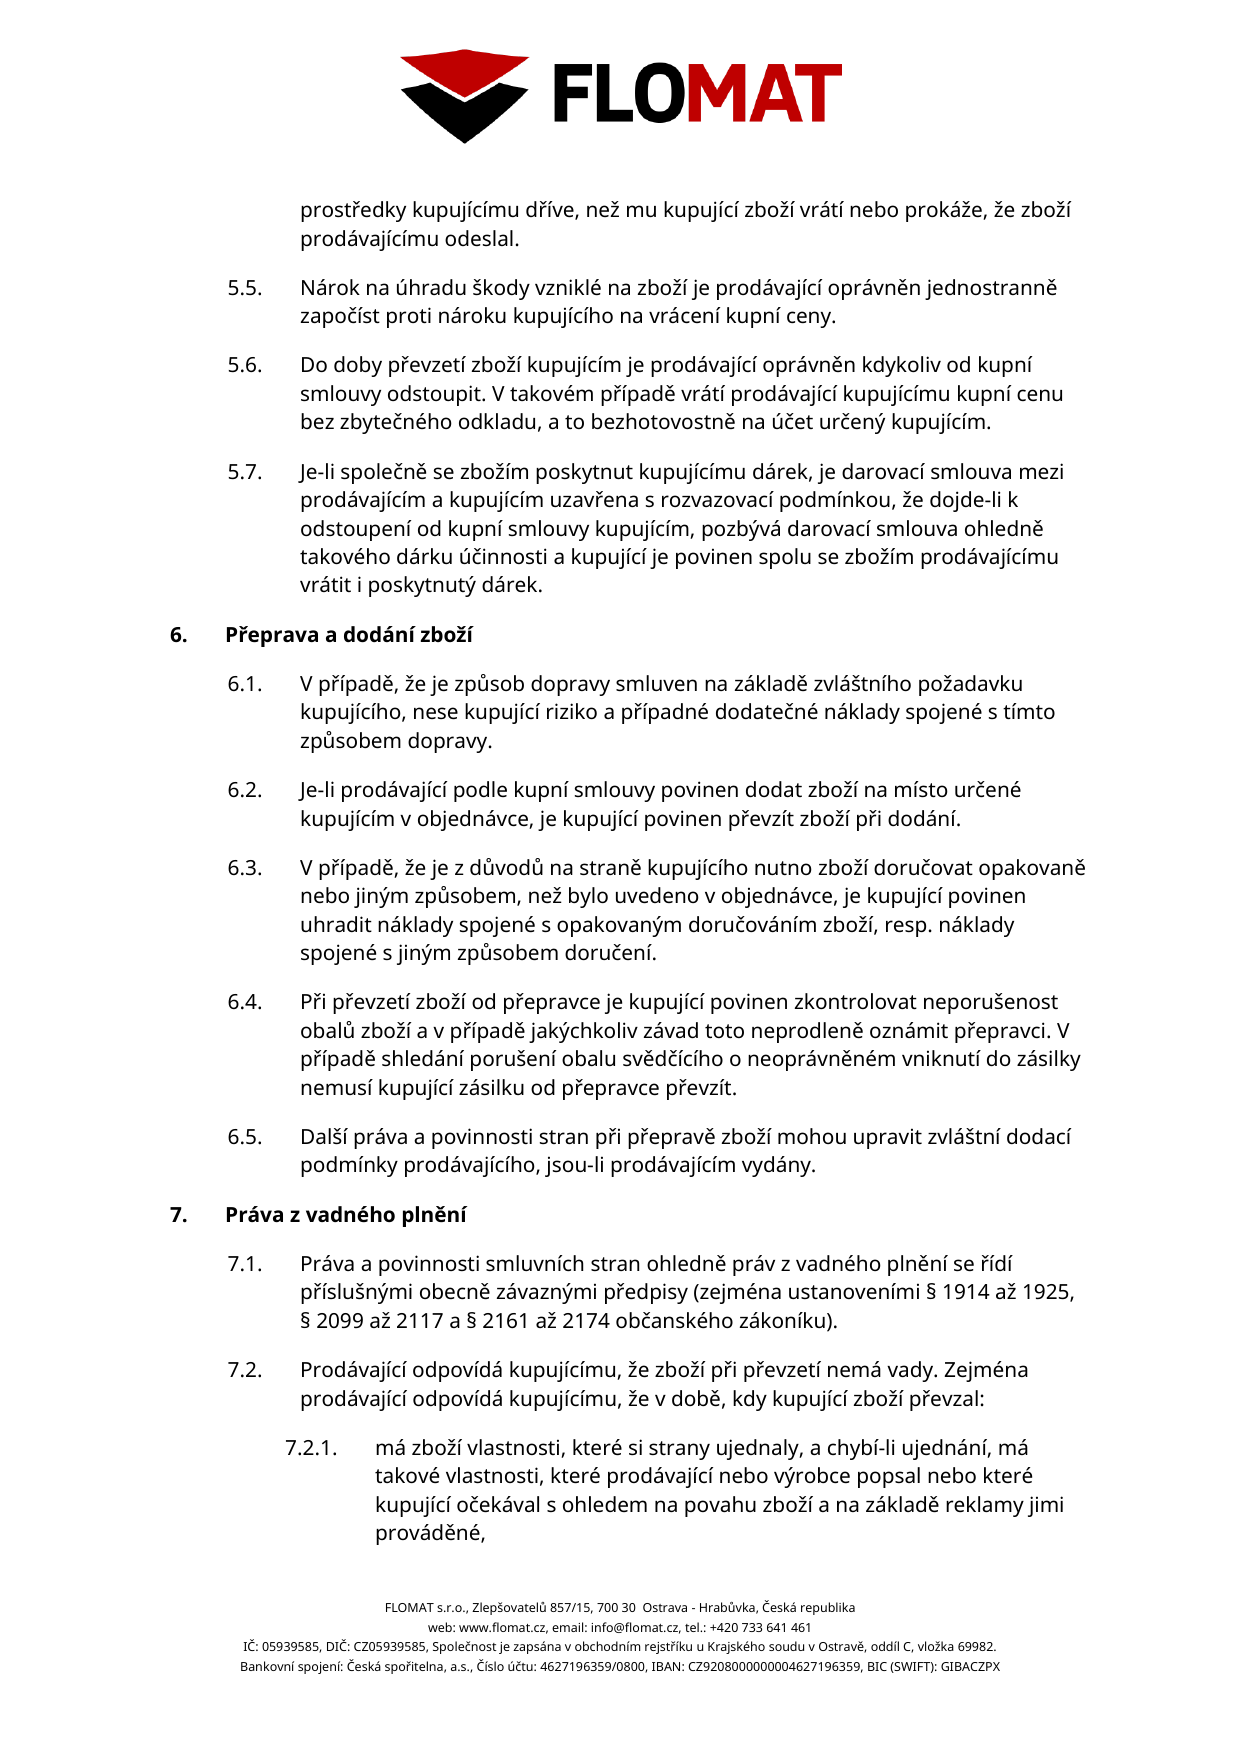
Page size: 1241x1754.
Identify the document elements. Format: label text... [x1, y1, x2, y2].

list Nárok na úhradu škody vzniklé na zboží je prodávající oprávněn jednostranně započíst proti nároku kupujícího na vrácení kupní ceny. [262, 273, 1090, 330]
list Práva z vadného plnění [187, 1200, 1090, 1228]
list Je-li společně se zbožím poskytnut kupujícímu dárek, je darovací smlouva mezi prodávajícím a kupujícím uzavřena s rozvazovací podmínkou, že dojde-li k odstoupení od kupní smlouvy kupujícím, pozbývá darovací smlouva ohledně takového dárku účinnosti a kupující je povinen spolu se zbožím prodávajícímu vrátit i poskytnutý dárek. [262, 457, 1090, 599]
picture [336, 0, 904, 192]
list má zboží vlastnosti, které si strany ujednaly, a chybí-li ujednání, má takové vlastnosti, které prodávající nebo výrobce popsal nebo které kupující očekával s ohledem na povahu zboží a na základě reklamy jimi prováděné, [337, 1433, 1090, 1547]
list Přeprava a dodání zboží [187, 620, 1090, 648]
list Při převzetí zboží od přepravce je kupující povinen zkontrolovat neporušenost obalů zboží a v případě jakýchkoliv závad toto neprodleně oznámit přepravci. V případě shledání porušení obalu svědčícího o neoprávněném vniknutí do zásilky nemusí kupující zásilku od přepravce převzít. [262, 987, 1090, 1101]
list Je-li prodávající podle kupní smlouvy povinen dodat zboží na místo určené kupujícím v objednávce, je kupující povinen převzít zboží při dodání. [262, 775, 1090, 832]
list Do doby převzetí zboží kupujícím je prodávající oprávněn kdykoliv od kupní smlouvy odstoupit. V takovém případě vrátí prodávající kupujícímu kupní cenu bez zbytečného odkladu, a to bezhotovostně na účet určený kupujícím. [262, 351, 1090, 436]
list V případě, že je způsob dopravy smluven na základě zvláštního požadavku kupujícího, nese kupující riziko a případné dodatečné náklady spojené s tímto způsobem dopravy. [262, 669, 1090, 754]
list V případě, že je z důvodů na straně kupujícího nutno zboží doručovat opakovaně nebo jiným způsobem, než bylo uvedeno v objednávce, je kupující povinen uhradit náklady spojené s opakovaným doručováním zboží, resp. náklady spojené s jiným způsobem doručení. [262, 853, 1090, 967]
list Další práva a povinnosti stran při přepravě zboží mohou upravit zvláštní dodací podmínky prodávajícího, jsou-li prodávajícím vydány. [262, 1122, 1090, 1179]
list Prodávající odpovídá kupujícímu, že zboží při převzetí nemá vady. Zejména prodávající odpovídá kupujícímu, že v době, kdy kupující zboží převzal: [262, 1355, 1090, 1412]
list Práva a povinnosti smluvních stran ohledně práv z vadného plnění se řídí příslušnými obecně závaznými předpisy (zejména ustanoveními § 1914 až 1925, § 2099 až 2117 a § 2161 až 2174 občanského zákoníku). [262, 1249, 1090, 1334]
